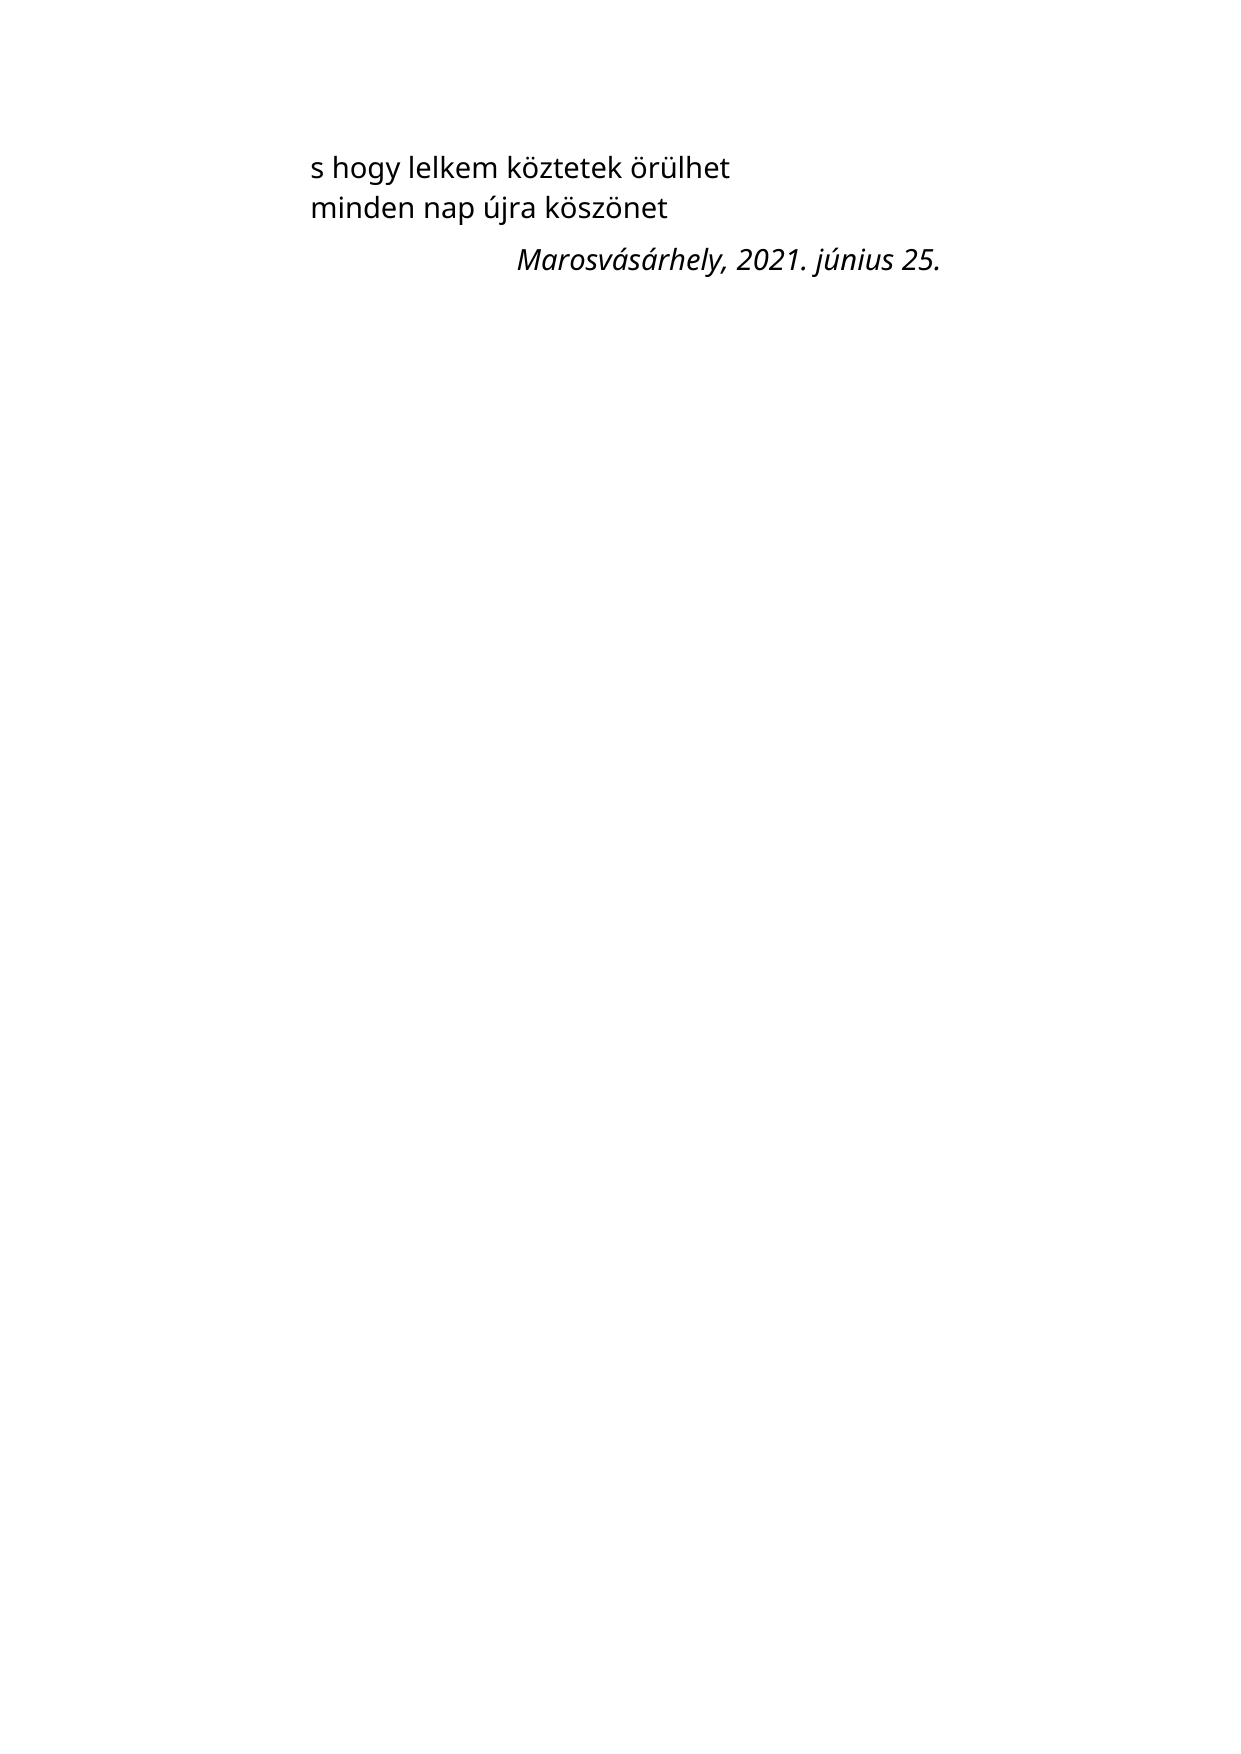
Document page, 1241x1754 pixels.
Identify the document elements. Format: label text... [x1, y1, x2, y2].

text s hogy lelkem köztetek örülhet [148, 148, 1093, 187]
text Marosvásárhely, 2021. június 25. [148, 239, 1093, 279]
text minden nap újra köszönet [148, 187, 1093, 227]
